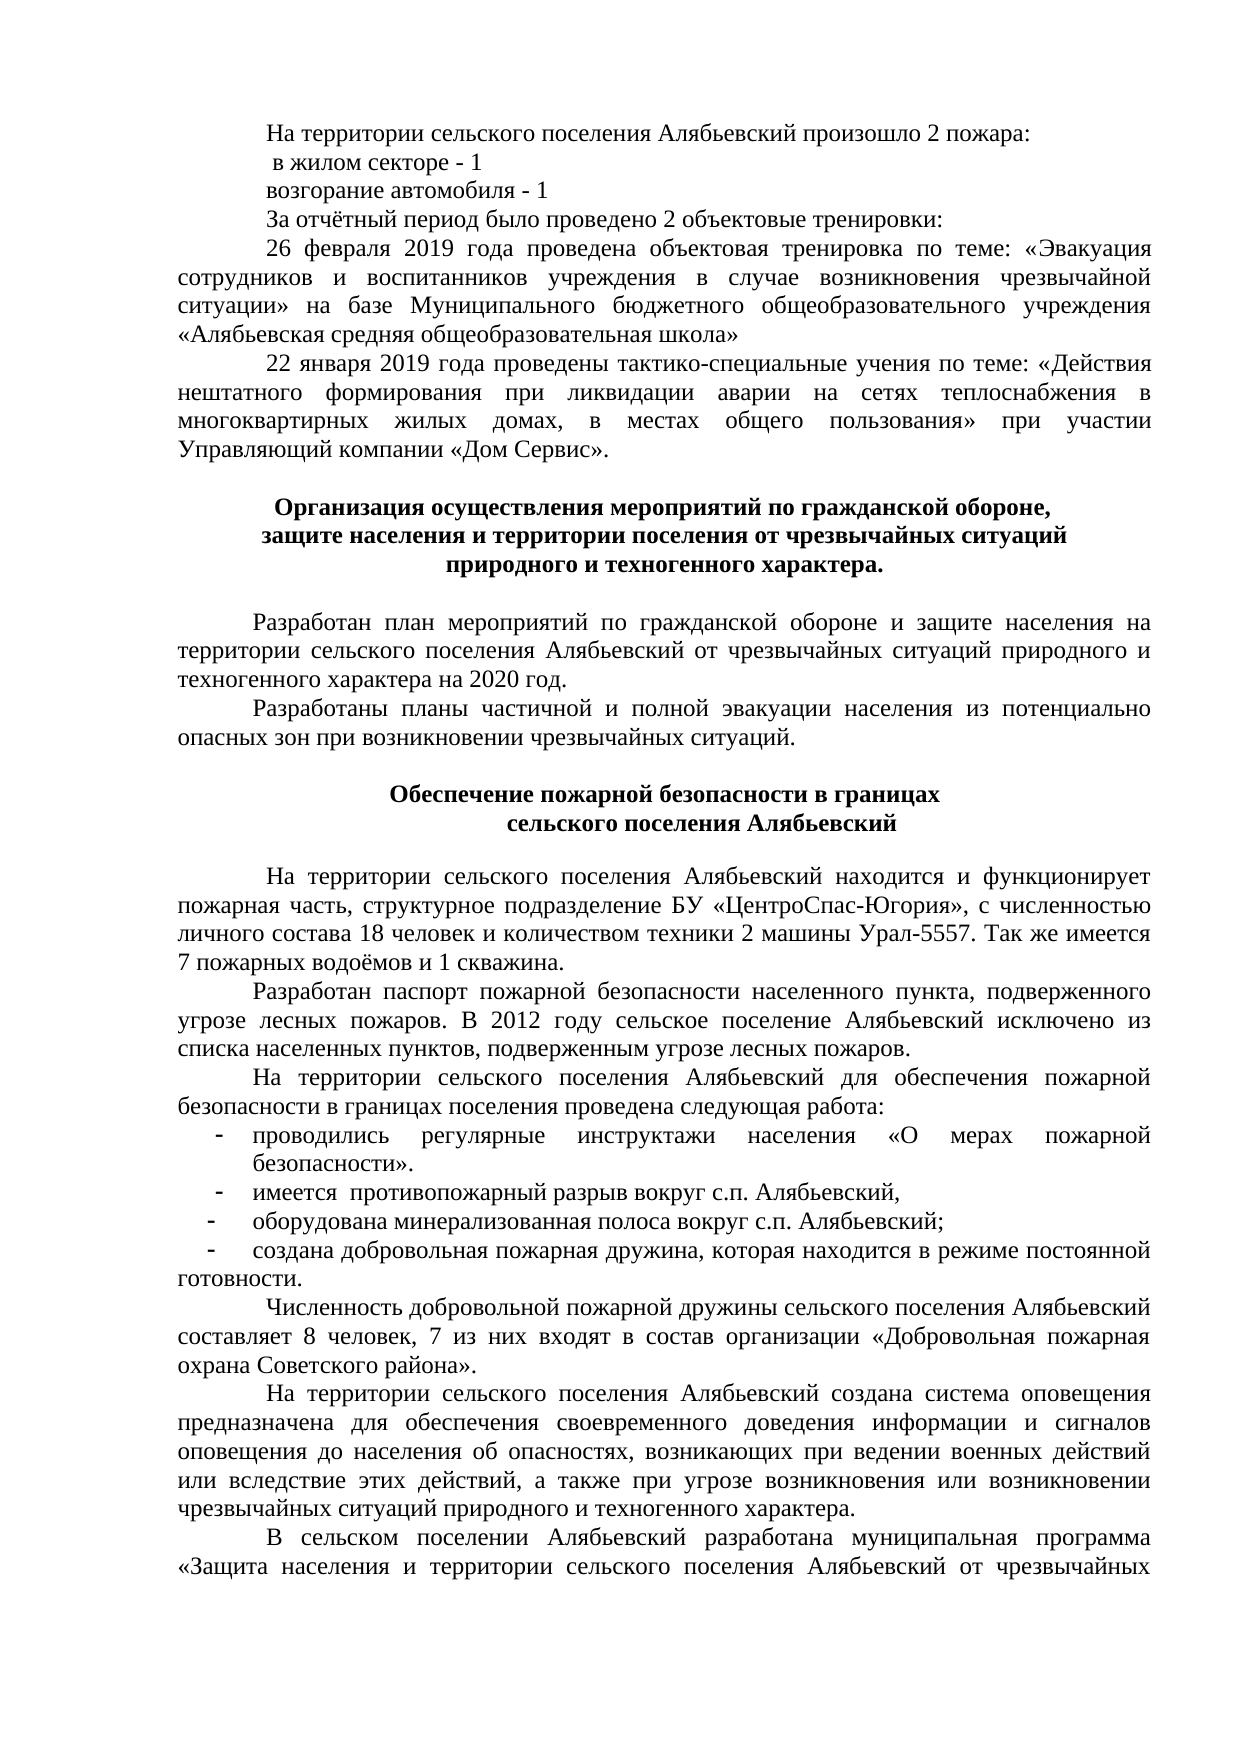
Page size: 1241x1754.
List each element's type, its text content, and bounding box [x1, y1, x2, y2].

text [177, 1522, 1152, 1580]
text На территории сельского поселения Алябьевский создана система оповещения предназначена для обеспечения своевременного доведения информации и сигналов оповещения до населения об опасностях, возникающих при ведении военных действий или вследствие этих действий, а также при угрозе возникновения или возникновении чрезвычайных ситуаций природного и техногенного характера. [177, 1378, 1152, 1522]
text Обеспечение пожарной безопасности в границах [177, 779, 1152, 808]
list оборудована минерализованная полоса вокруг с.п. Алябьевский; [177, 1206, 1152, 1235]
text в жилом секторе - 1 [177, 147, 1152, 176]
text природного и техногенного характера. [177, 549, 1152, 578]
text возгорание автомобиля - 1 [177, 176, 1152, 204]
text Разработан паспорт пожарной безопасности населенного пункта, подверженного угрозе лесных пожаров. В 2012 году сельское поселение Алябьевский исключено из списка населенных пунктов, подверженным угрозе лесных пожаров. [177, 976, 1152, 1062]
text На территории сельского поселения Алябьевский произошло 2 пожара: [177, 118, 1152, 147]
text На территории сельского поселения Алябьевский для обеспечения пожарной безопасности в границах поселения проведена следующая работа: [177, 1062, 1152, 1120]
list проводились регулярные инструктажи населения «О мерах пожарной безопасности». [215, 1120, 1152, 1177]
text защите населения и территории поселения от чрезвычайных ситуаций [177, 521, 1152, 549]
text Организация осуществления мероприятий по гражданской обороне, [274, 492, 1152, 521]
list создана добровольная пожарная дружина, которая находится в режиме постоянной готовности. [177, 1235, 1152, 1292]
text На территории сельского поселения Алябьевский находится и функционирует пожарная часть, структурное подразделение БУ «ЦентроСпас-Югория», с численностью личного состава 18 человек и количеством техники 2 машины Урал-5557. Так же имеется 7 пожарных водоёмов и 1 скважина. [177, 861, 1152, 976]
text 22 января 2019 года проведены тактико-специальные учения по теме: «Действия нештатного формирования при ликвидации аварии на сетях теплоснабжения в многоквартирных жилых домах, в местах общего пользования» при участии Управляющий компании «Дом Сервис». [177, 348, 1152, 463]
text Численность добровольной пожарной дружины сельского поселения Алябьевский составляет 8 человек, 7 из них входят в состав организации «Добровольная пожарная охрана Советского района». [177, 1292, 1152, 1378]
text сельского поселения Алябьевский [252, 808, 1152, 837]
text Разработан план мероприятий по гражданской обороне и защите населения на территории сельского поселения Алябьевский от чрезвычайных ситуаций природного и техногенного характера на 2020 год. [177, 607, 1152, 693]
text 26 февраля 2019 года проведена объектовая тренировка по теме: «Эвакуация сотрудников и воспитанников учреждения в случае возникновения чрезвычайной ситуации» на базе Муниципального бюджетного общеобразовательного учреждения «Алябьевская средняя общеобразовательная школа» [177, 233, 1152, 348]
text Разработаны планы частичной и полной эвакуации населения из потенциально опасных зон при возникновении чрезвычайных ситуаций. [177, 693, 1152, 751]
text За отчётный период было проведено 2 объектовые тренировки: [177, 204, 1152, 233]
list имеется противопожарный разрыв вокруг с.п. Алябьевский, [215, 1177, 1152, 1206]
